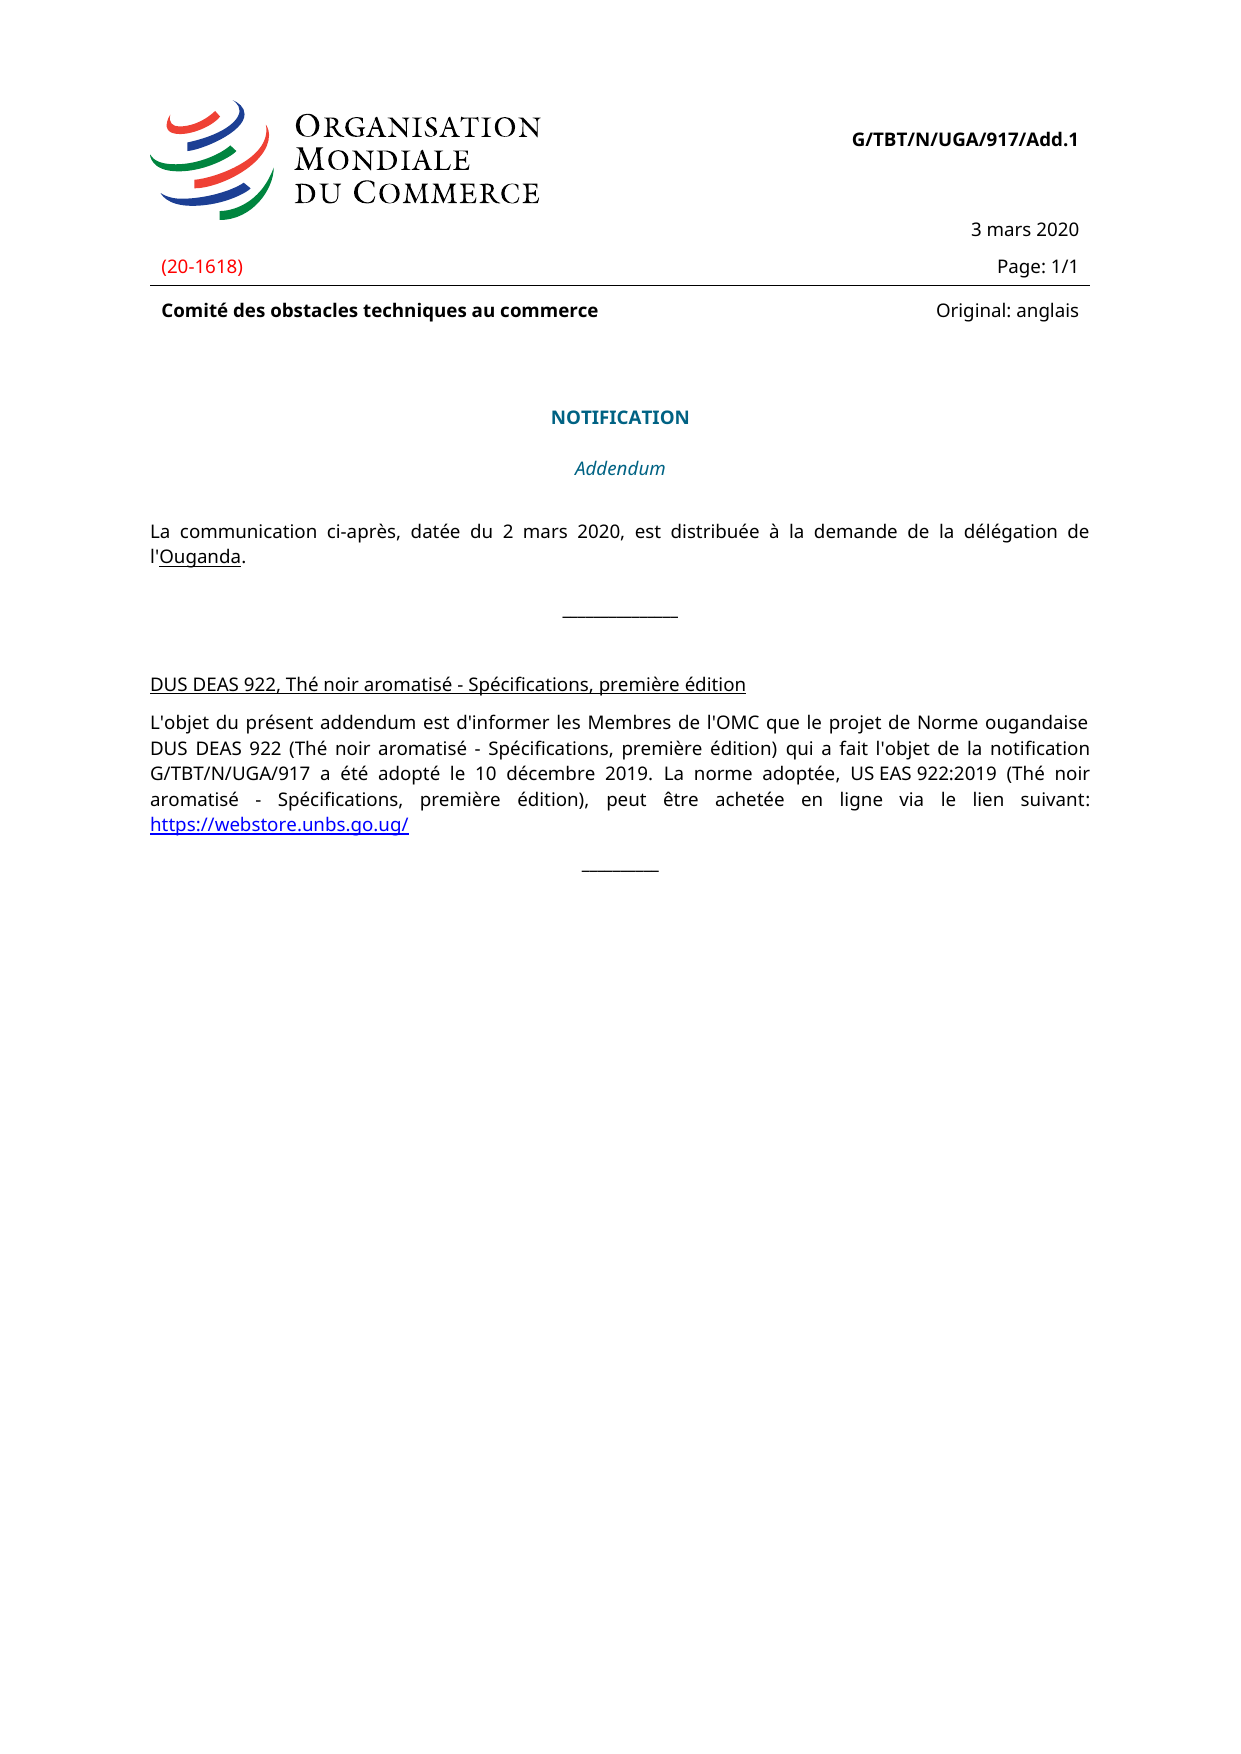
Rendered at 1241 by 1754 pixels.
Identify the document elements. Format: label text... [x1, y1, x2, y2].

text _______________ [150, 595, 1090, 620]
title Addendum [150, 455, 1090, 481]
text La communication ci-après, datée du 2 mars 2020, est distribuée à la demande de la délégation de l'Ouganda. [150, 518, 1090, 569]
text __________ [150, 849, 1090, 875]
title NOTIFICATION [150, 405, 1090, 430]
text DUS DEAS 922, Thé noir aromatisé - Spécifications, première édition [150, 671, 1090, 697]
text L'objet du présent addendum est d'informer les Membres de l'OMC que le projet de Norme ougandaise DUS DEAS 922 (Thé noir aromatisé - Spécifications, première édition) qui a fait l'objet de la notification G/TBT/N/UGA/917 a été adopté le 10 décembre 2019. La norme adoptée, US EAS 922:2019 (Thé noir aromatisé - Spécifications, première édition), peut être achetée en ligne via le lien suivant: https://webstore.unbs.go.ug/ [150, 709, 1090, 837]
